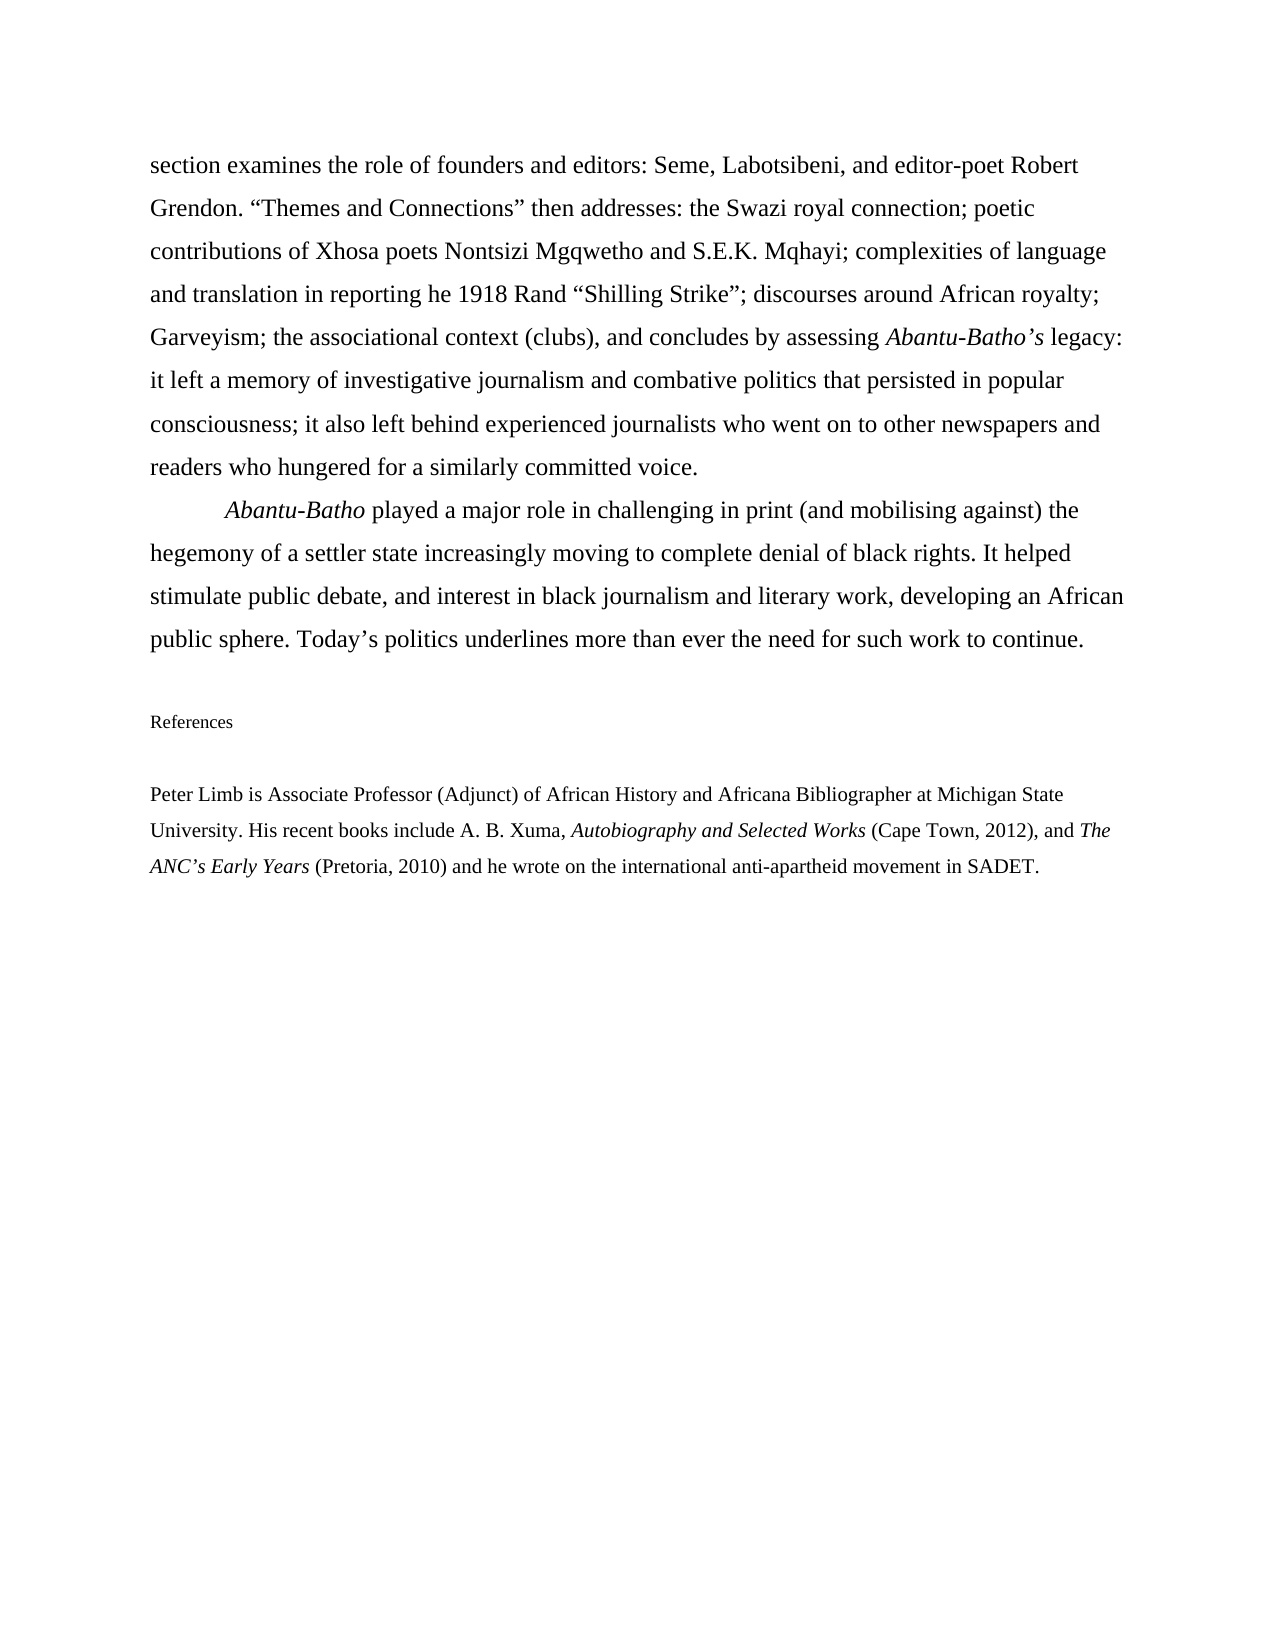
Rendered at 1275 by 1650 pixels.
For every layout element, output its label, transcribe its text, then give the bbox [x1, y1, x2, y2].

text References [150, 711, 1125, 732]
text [150, 150, 1125, 481]
text Abantu-Batho played a major role in challenging in print (and mobilising against) the hegemony of a settler state increasingly moving to complete denial of black rights. It helped stimulate public debate, and interest in black journalism and literary work, developing an African public sphere. Today’s politics underlines more than ever the need for such work to continue. [150, 495, 1125, 653]
text Peter Limb is Associate Professor (Adjunct) of African History and Africana Bibliographer at Michigan State University. His recent books include A. B. Xuma, Autobiography and Selected Works (Cape Town, 2012), and The ANC’s Early Years (Pretoria, 2010) and he wrote on the international anti-apartheid movement in SADET. [150, 782, 1125, 878]
